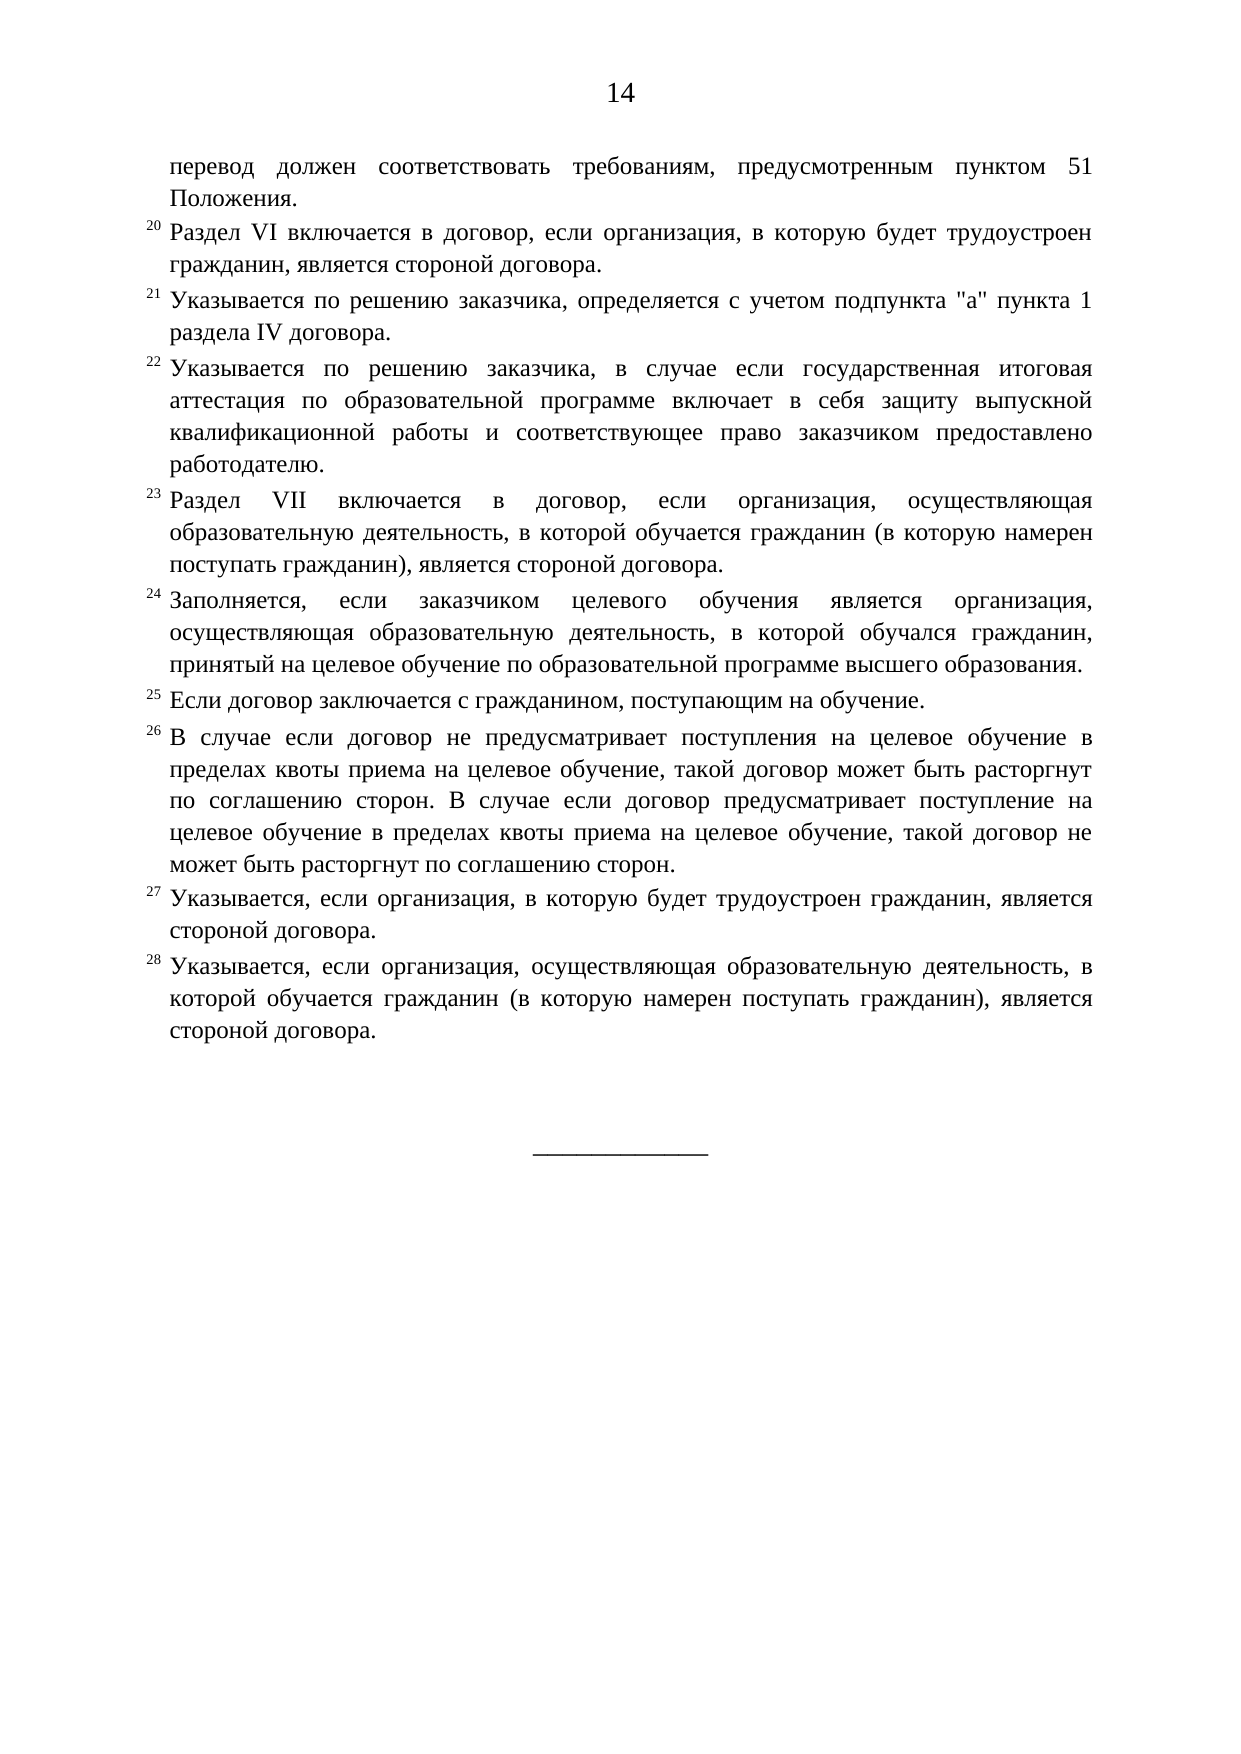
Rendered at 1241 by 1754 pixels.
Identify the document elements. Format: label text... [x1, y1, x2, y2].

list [146, 151, 1093, 212]
text ____________ [159, 1126, 1082, 1159]
list Если договор заключается с гражданином, поступающим на обучение. [146, 686, 1093, 714]
list Указывается по решению заказчика, в случае если государственная итоговая аттестация по образовательной программе включает в себя защиту выпускной квалификационной работы и соответствующее право заказчиком предоставлено работодателю. [146, 353, 1093, 478]
list Указывается по решению заказчика, определяется с учетом подпункта "а" пункта 1 раздела IV договора. [146, 285, 1093, 346]
list Раздел VII включается в договор, если организация, осуществляющая образовательную деятельность, в которой обучается гражданин (в которую намерен поступать гражданин), является стороной договора. [146, 485, 1093, 578]
list В случае если договор не предусматривает поступления на целевое обучение в пределах квоты приема на целевое обучение, такой договор может быть расторгнут по соглашению сторон. В случае если договор предусматривает поступление на целевое обучение в пределах квоты приема на целевое обучение, такой договор не может быть расторгнут по соглашению сторон. [146, 722, 1093, 878]
list Заполняется, если заказчиком целевого обучения является организация, осуществляющая образовательную деятельность, в которой обучался гражданин, принятый на целевое обучение по образовательной программе высшего образования. [146, 585, 1093, 678]
list Раздел VI включается в договор, если организация, в которую будет трудоустроен гражданин, является стороной договора. [146, 217, 1093, 277]
list Указывается, если организация, осуществляющая образовательную деятельность, в которой обучается гражданин (в которую намерен поступать гражданин), является стороной договора. [146, 951, 1093, 1044]
list Указывается, если организация, в которую будет трудоустроен гражданин, является стороной договора. [146, 883, 1093, 944]
